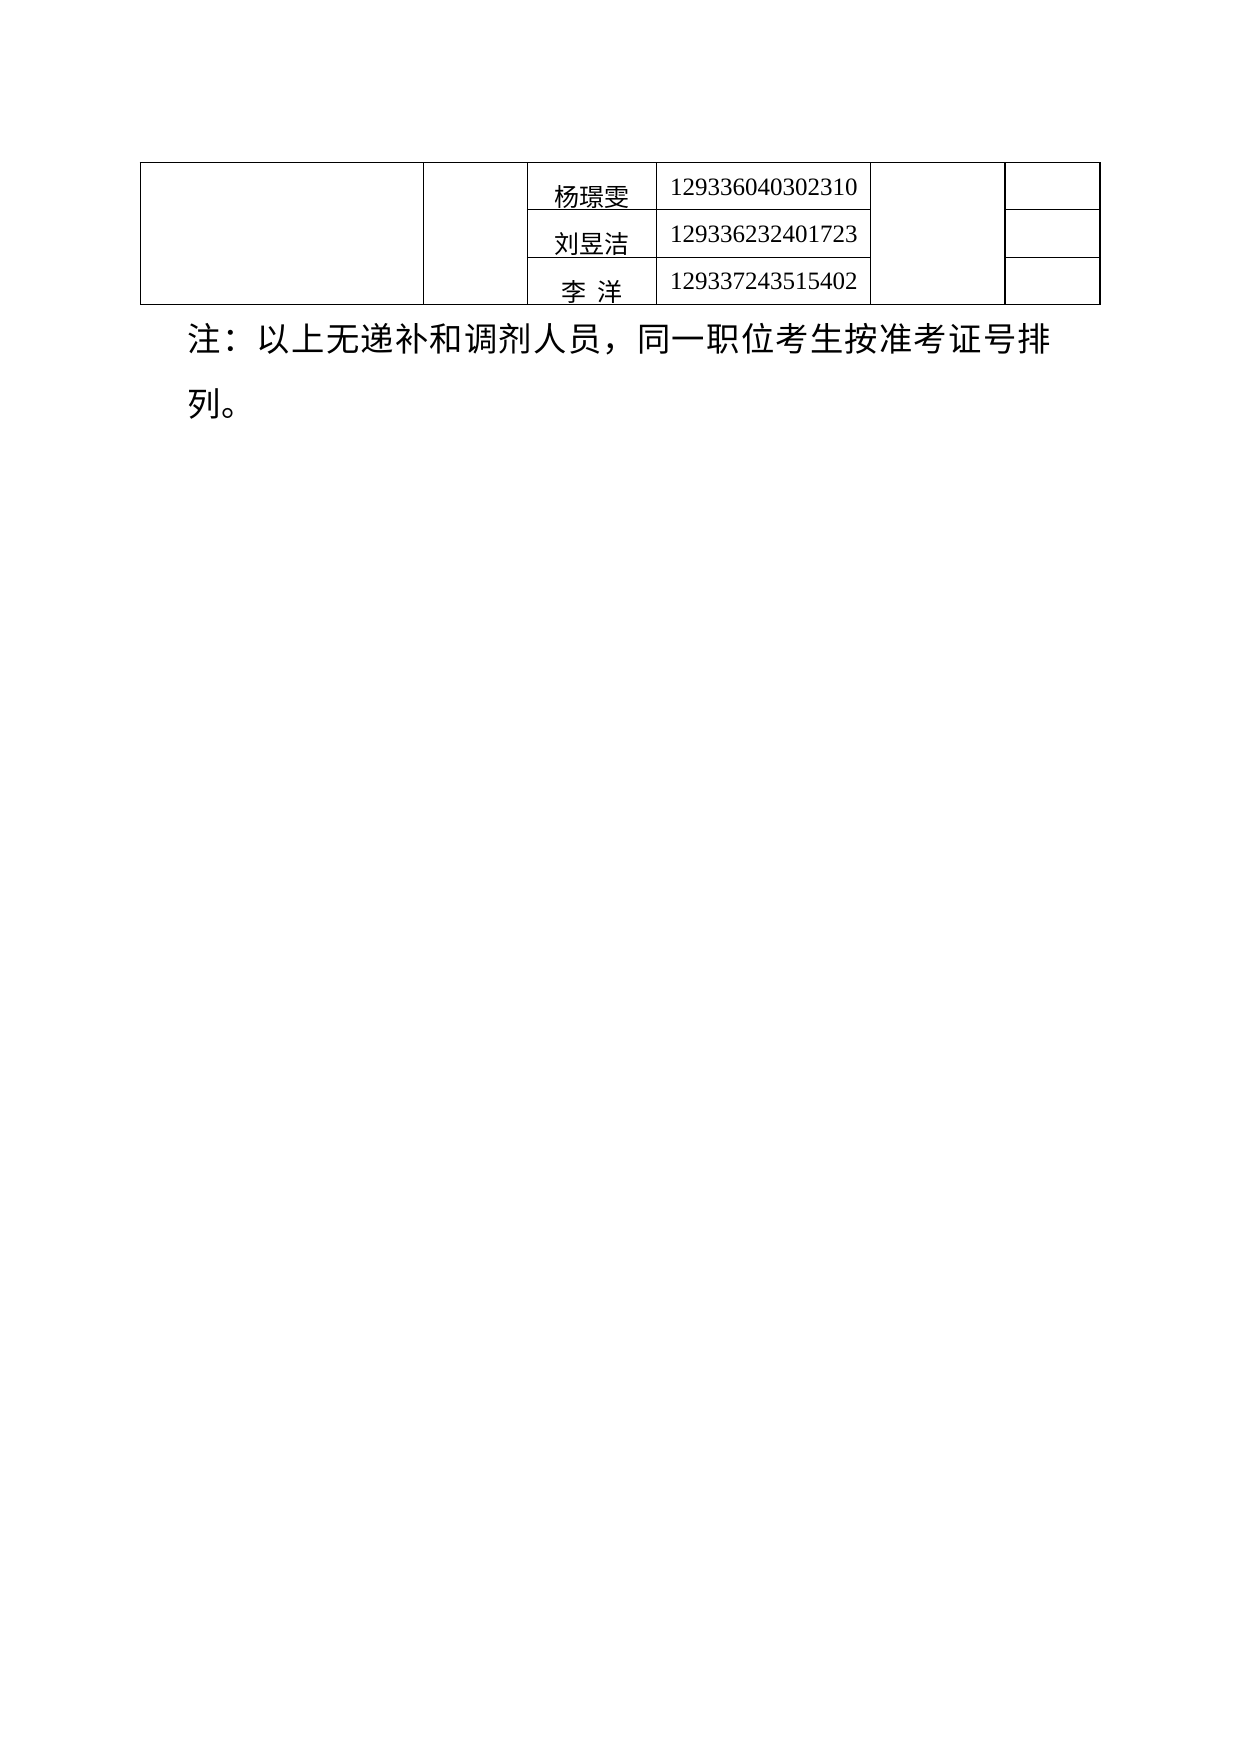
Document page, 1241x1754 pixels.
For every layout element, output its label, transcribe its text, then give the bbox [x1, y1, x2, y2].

table_cell 李 洋 [528, 258, 656, 304]
text 注：以上无递补和调剂人员，同一职位考生按准考证号排列。 [187, 305, 1053, 435]
table_cell 129336232401723 [657, 210, 870, 257]
table_cell 129337243515402 [657, 258, 870, 304]
table_cell 129336040302310 [657, 163, 870, 209]
table_cell [1006, 258, 1099, 304]
table_cell 杨璟雯 [528, 163, 656, 209]
table_cell 刘昱洁 [528, 210, 656, 257]
table_cell [1006, 210, 1099, 257]
table_cell [1006, 163, 1099, 209]
